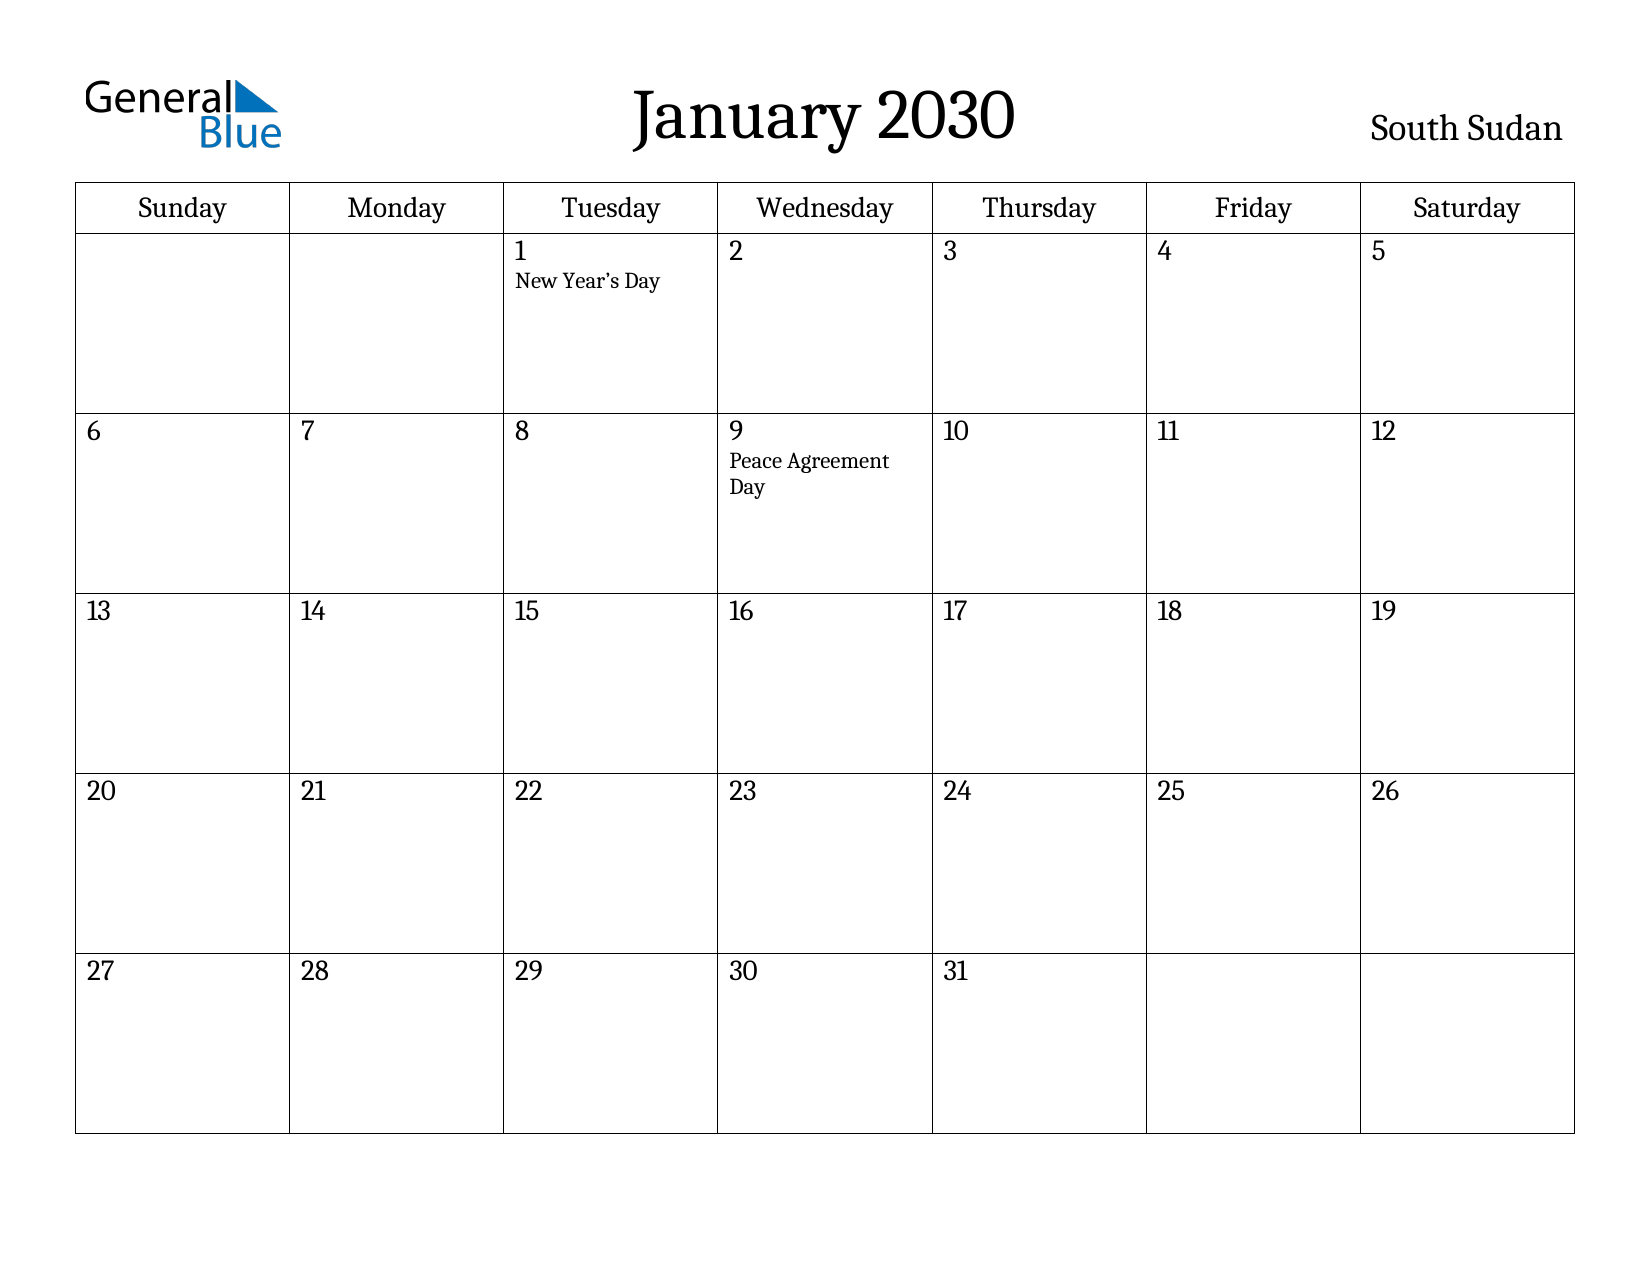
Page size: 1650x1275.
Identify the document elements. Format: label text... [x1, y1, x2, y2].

table_cell [504, 627, 717, 773]
table_cell 15 [504, 594, 717, 627]
table_cell 26 [1361, 774, 1574, 807]
table_cell 5 [1361, 234, 1574, 267]
table_cell Thursday [933, 183, 1146, 233]
table_cell 1 [504, 234, 717, 267]
table_header [76, 75, 503, 182]
table_cell 18 [1147, 594, 1360, 627]
table_cell 7 [290, 414, 503, 447]
table_cell 8 [504, 414, 717, 447]
table_cell [1361, 988, 1574, 1133]
table_cell 23 [718, 774, 932, 807]
table_cell [290, 234, 503, 267]
table_cell 31 [933, 954, 1146, 987]
table_cell 3 [933, 234, 1146, 267]
picture [86, 80, 281, 148]
table_cell 21 [290, 774, 503, 807]
table_cell 14 [290, 594, 503, 627]
table_cell 19 [1361, 594, 1574, 627]
table_cell [718, 808, 932, 953]
table_cell 22 [504, 774, 717, 807]
table_cell [718, 267, 932, 413]
table_cell [504, 808, 717, 953]
table_cell [1147, 267, 1360, 413]
table_cell [76, 234, 289, 267]
table_cell 11 [1147, 414, 1360, 447]
table_cell [718, 627, 932, 773]
table_cell [933, 448, 1146, 593]
table_cell 29 [504, 954, 717, 987]
table_cell [504, 448, 717, 593]
table_cell [1147, 808, 1360, 953]
table_cell 20 [76, 774, 289, 807]
table_cell New Year’s Day [504, 267, 717, 413]
table_cell 25 [1147, 774, 1360, 807]
table_cell Friday [1147, 183, 1360, 233]
table_cell [1147, 988, 1360, 1133]
table_cell [933, 988, 1146, 1133]
table_cell [1361, 954, 1574, 987]
table_cell 27 [76, 954, 289, 987]
table_cell [290, 808, 503, 953]
table_cell [1361, 808, 1574, 953]
table_cell [76, 988, 289, 1133]
table_header January 2030 [504, 75, 1146, 182]
table_cell [1361, 267, 1574, 413]
table_cell 6 [76, 414, 289, 447]
table_cell [718, 988, 932, 1133]
table_header South Sudan [1146, 75, 1574, 182]
table_cell [1147, 627, 1360, 773]
table_cell [290, 448, 503, 593]
table_cell Monday [290, 183, 503, 233]
table_cell [1361, 448, 1574, 593]
table_cell Peace Agreement Day [718, 448, 932, 593]
table_cell 4 [1147, 234, 1360, 267]
table_cell 30 [718, 954, 932, 987]
table_cell Tuesday [504, 183, 717, 233]
table_cell [290, 988, 503, 1133]
table_cell 12 [1361, 414, 1574, 447]
table_cell Sunday [76, 183, 289, 233]
table_cell 28 [290, 954, 503, 987]
table_cell Saturday [1361, 183, 1574, 233]
table_cell 10 [933, 414, 1146, 447]
table_cell 13 [76, 594, 289, 627]
table_cell [76, 627, 289, 773]
table_cell [1147, 448, 1360, 593]
table_cell [76, 267, 289, 413]
table_cell [933, 627, 1146, 773]
table_cell [76, 808, 289, 953]
table_cell [1147, 954, 1360, 987]
table_cell [1361, 627, 1574, 773]
table_cell [76, 448, 289, 593]
table_cell [290, 627, 503, 773]
table_cell 17 [933, 594, 1146, 627]
table_cell [290, 267, 503, 413]
table_cell [933, 808, 1146, 953]
table_cell [933, 267, 1146, 413]
table_cell 16 [718, 594, 932, 627]
table_cell Wednesday [718, 183, 932, 233]
table_cell 9 [718, 414, 932, 447]
table_cell [504, 988, 717, 1133]
table_cell 24 [933, 774, 1146, 807]
table_cell 2 [718, 234, 932, 267]
